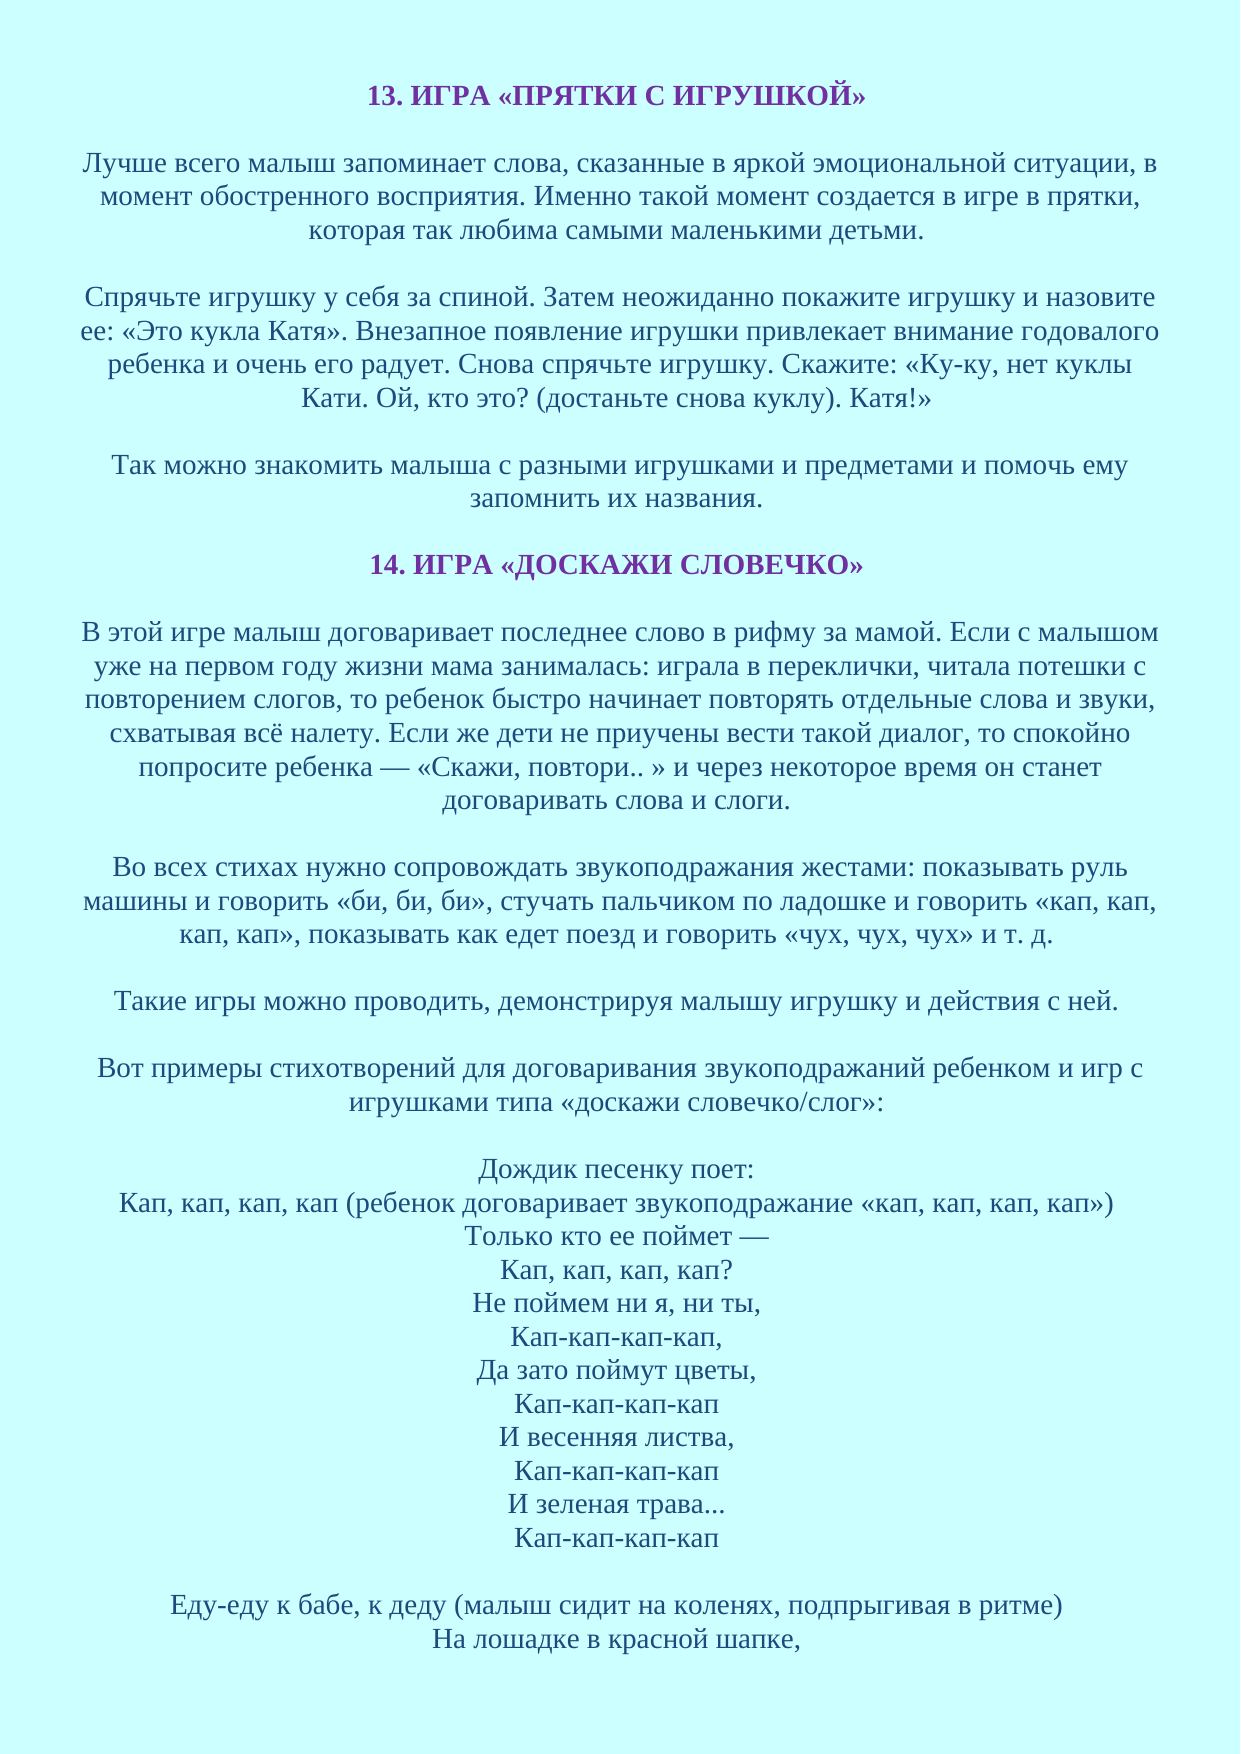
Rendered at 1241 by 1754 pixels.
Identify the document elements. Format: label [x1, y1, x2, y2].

text [75, 44, 1165, 1654]
